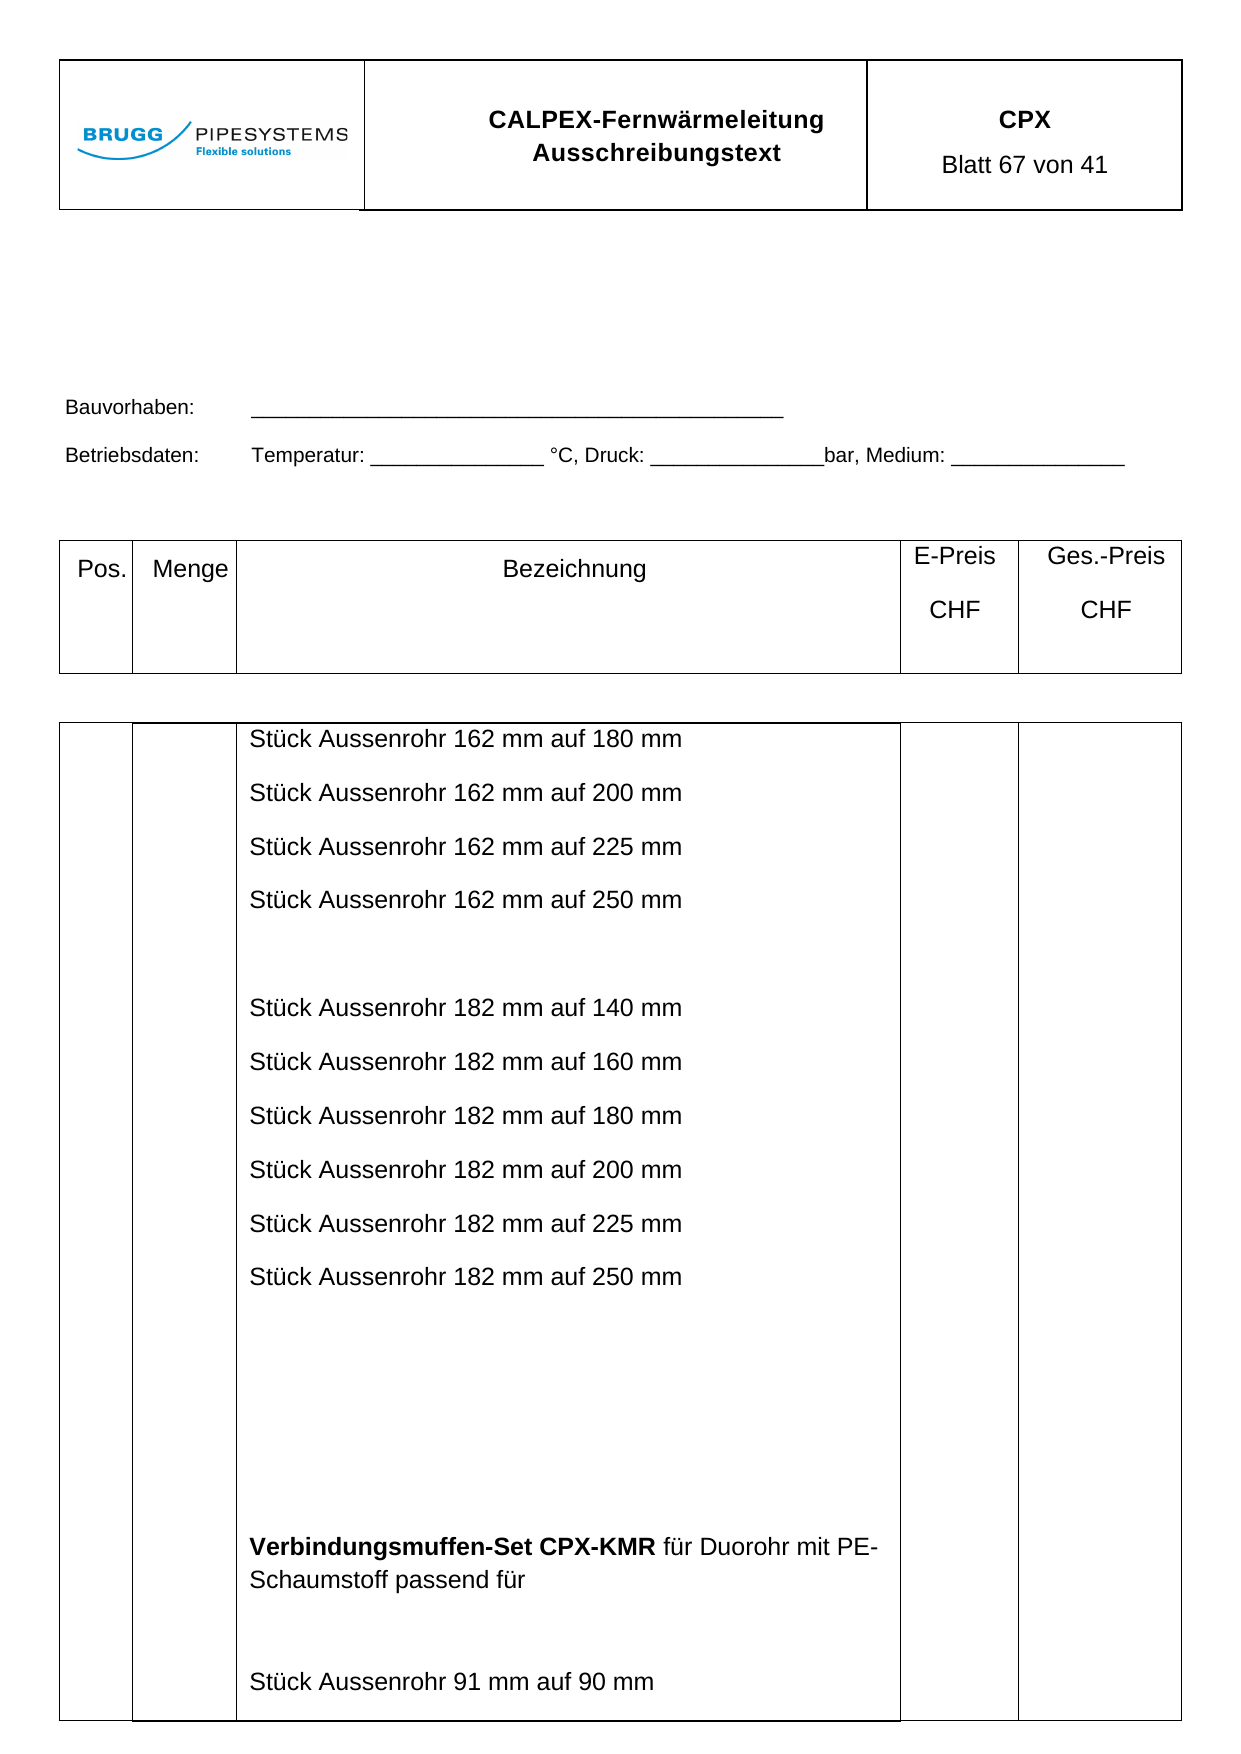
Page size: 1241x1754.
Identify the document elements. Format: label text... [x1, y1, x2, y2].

picture [135, 121, 348, 160]
table_cell [133, 724, 236, 1720]
picture [77, 151, 102, 160]
table_cell [60, 723, 132, 1720]
picture [77, 121, 189, 157]
table_cell [1019, 723, 1181, 1720]
table_cell [901, 723, 1018, 1720]
